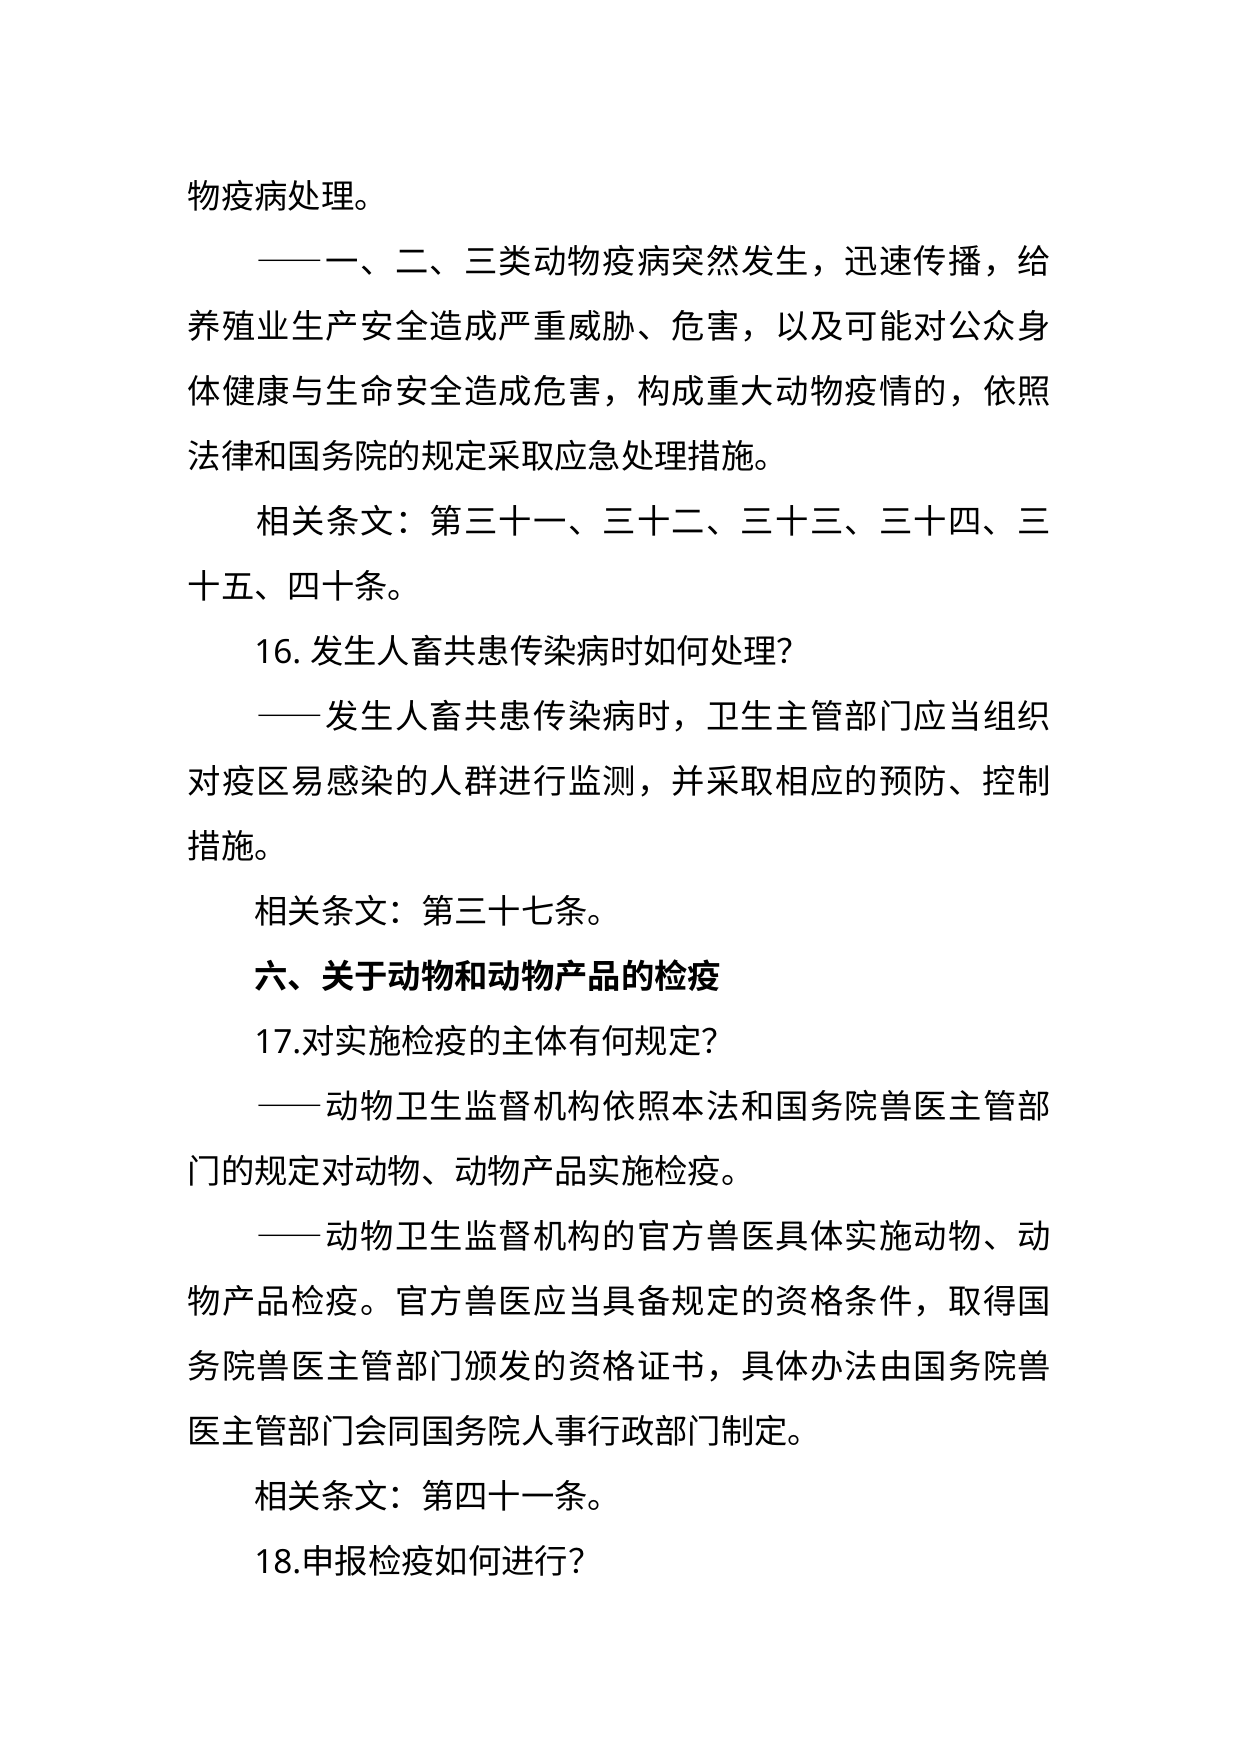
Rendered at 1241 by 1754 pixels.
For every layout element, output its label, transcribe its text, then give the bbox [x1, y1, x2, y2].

text 18.申报检疫如何进行？ [187, 1527, 1053, 1592]
text ——发生人畜共患传染病时，卫生主管部门应当组织对疫区易感染的人群进行监测，并采取相应的预防、控制措施。 [187, 682, 1053, 877]
text 17.对实施检疫的主体有何规定？ [187, 1007, 1053, 1072]
text 六、关于动物和动物产品的检疫 [187, 942, 1053, 1007]
text ——一、二、三类动物疫病突然发生，迅速传播，给养殖业生产安全造成严重威胁、危害，以及可能对公众身体健康与生命安全造成危害，构成重大动物疫情的，依照法律和国务院的规定采取应急处理措施。 [187, 227, 1053, 487]
text 16. 发生人畜共患传染病时如何处理？ [187, 617, 1053, 682]
text 相关条文：第四十一条。 [187, 1462, 1053, 1527]
text 相关条文：第三十一、三十二、三十三、三十四、三十五、四十条。 [187, 487, 1053, 617]
text ——动物卫生监督机构的官方兽医具体实施动物、动物产品检疫。官方兽医应当具备规定的资格条件，取得国务院兽医主管部门颁发的资格证书，具体办法由国务院兽医主管部门会同国务院人事行政部门制定。 [187, 1202, 1053, 1462]
text ——动物卫生监督机构依照本法和国务院兽医主管部门的规定对动物、动物产品实施检疫。 [187, 1072, 1053, 1202]
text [187, 162, 1053, 227]
text 相关条文：第三十七条。 [187, 877, 1053, 942]
